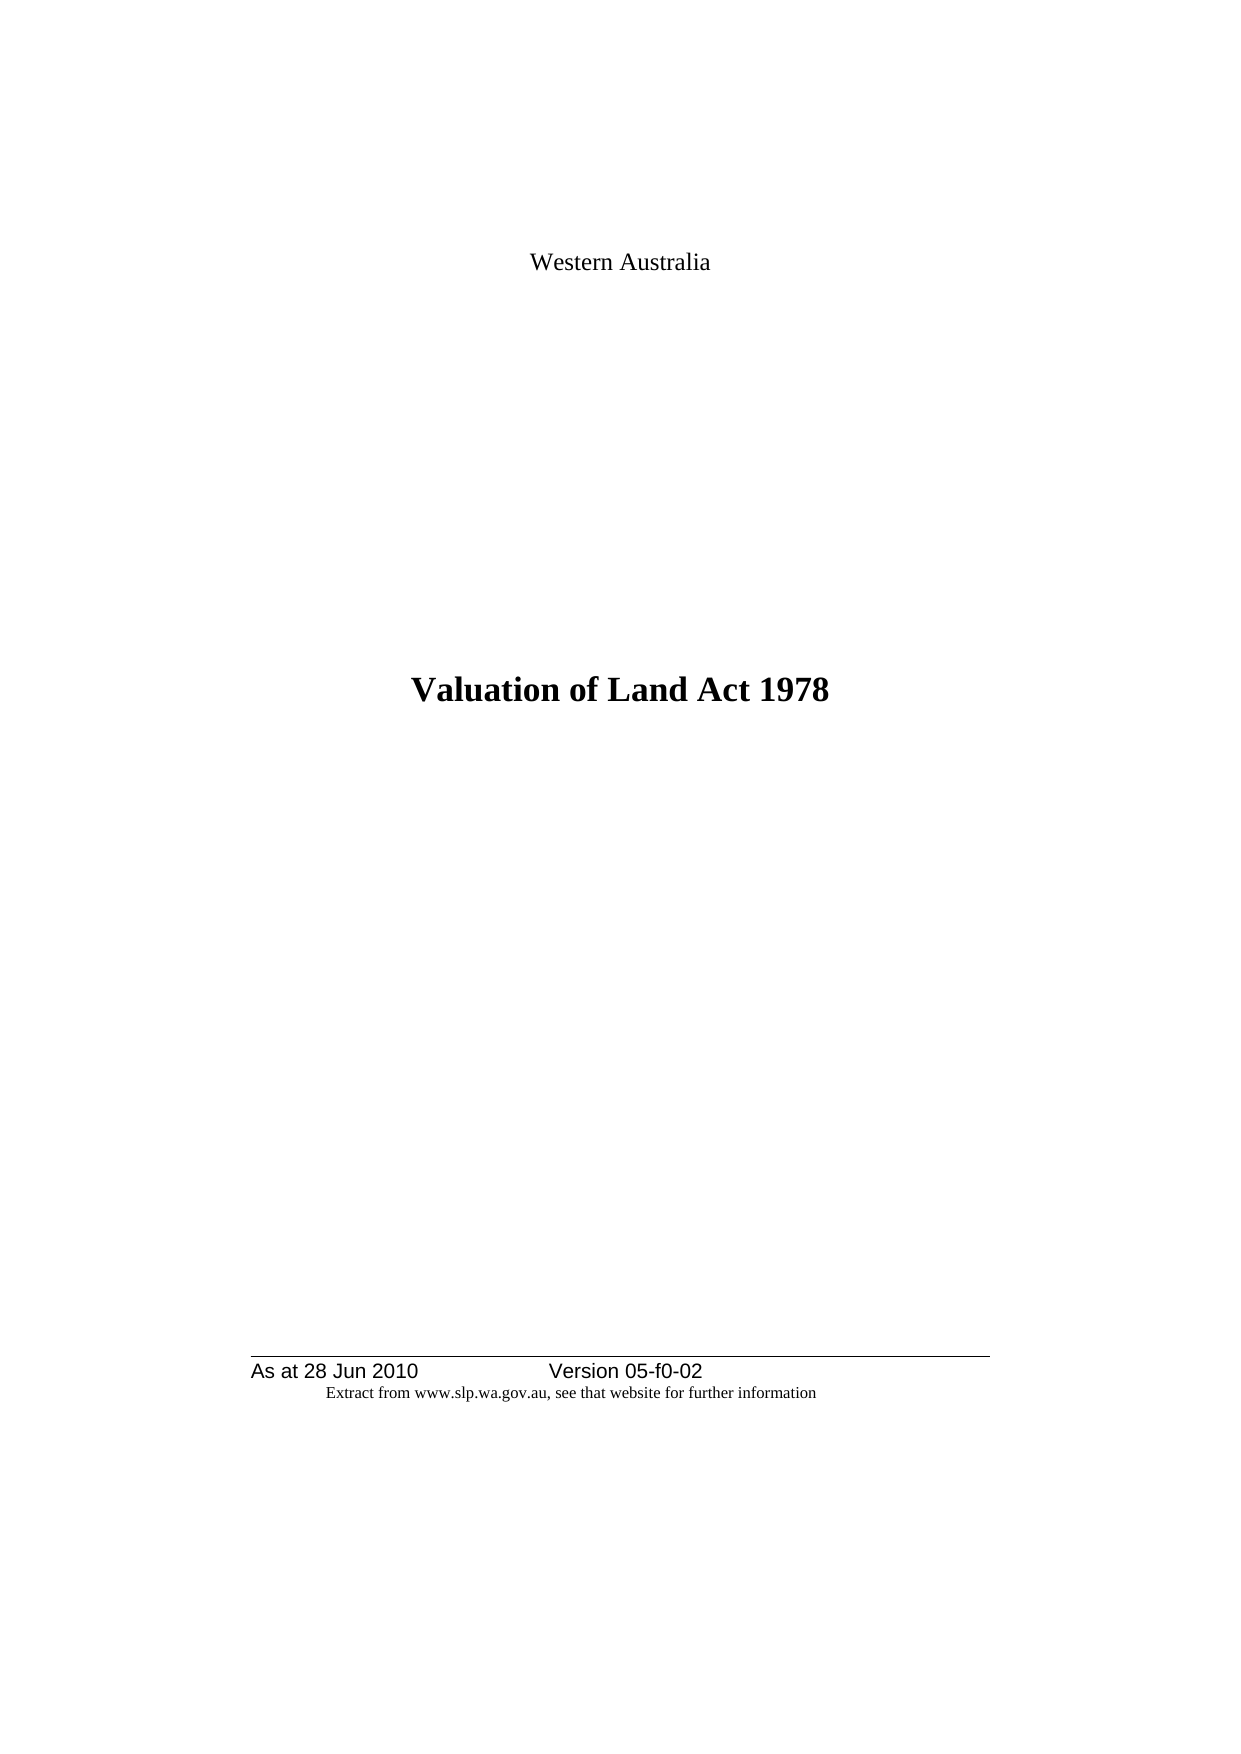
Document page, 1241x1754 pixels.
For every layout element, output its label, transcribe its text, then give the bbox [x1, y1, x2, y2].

text Valuation of Land Act 1978 [251, 668, 990, 709]
text Western Australia [251, 247, 990, 276]
